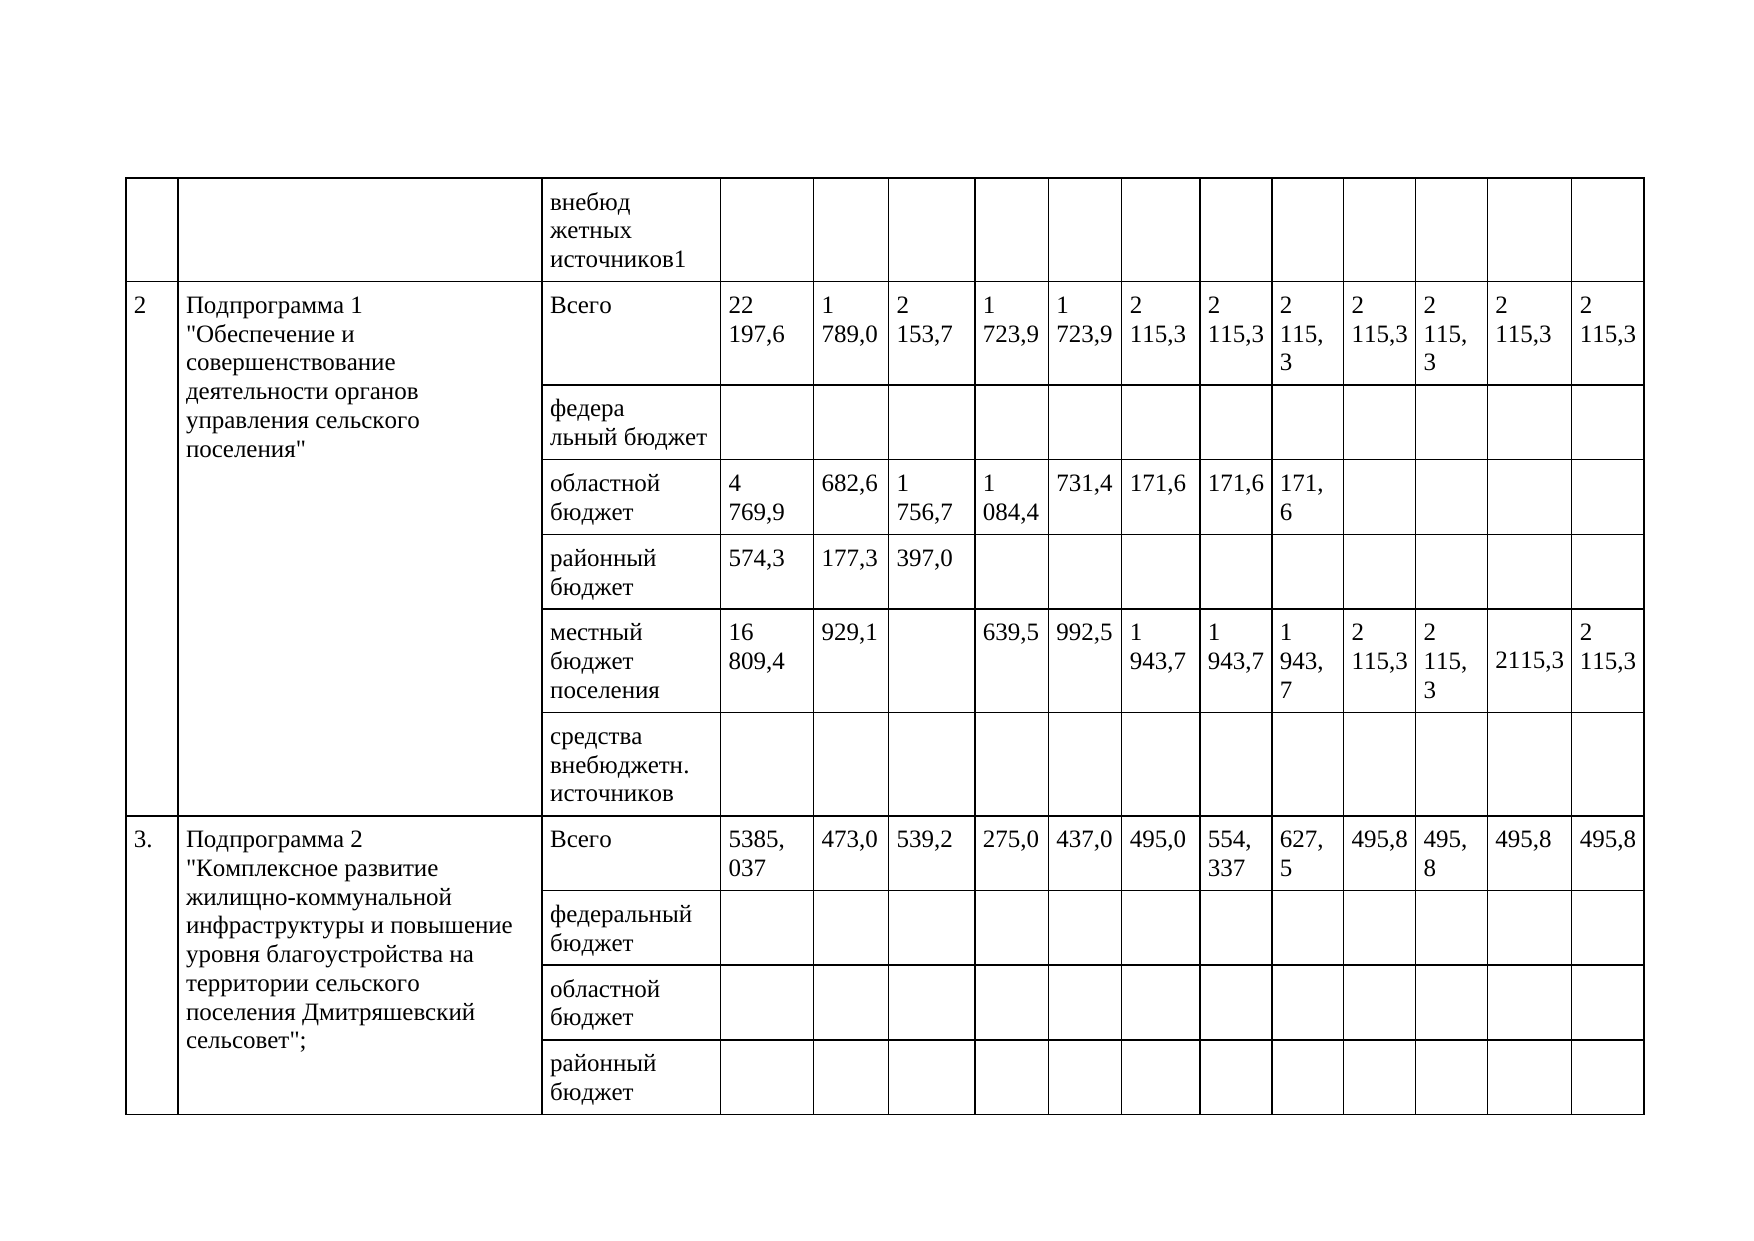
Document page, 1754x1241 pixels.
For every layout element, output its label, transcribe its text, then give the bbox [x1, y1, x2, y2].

table_cell 495,8 [1344, 817, 1415, 890]
table_cell 539,2 [889, 817, 974, 890]
table_cell 171,6 [1201, 460, 1271, 533]
table_cell районный бюджет [543, 535, 720, 608]
table_cell [1273, 535, 1343, 608]
table_cell 3. [127, 817, 177, 1114]
table_cell [1049, 535, 1121, 608]
table_cell [814, 713, 888, 815]
table_cell [1201, 386, 1271, 459]
table_cell 2 [127, 282, 177, 815]
table_cell 4 769,9 [721, 460, 813, 533]
table_cell 2 115,3 [1416, 282, 1487, 384]
table_cell 2 153,7 [889, 282, 974, 384]
table_cell [1416, 713, 1487, 815]
table_cell 495,0 [1122, 817, 1199, 890]
table_cell [1572, 713, 1643, 815]
table_cell 2 115,3 [1416, 610, 1487, 712]
table_cell [1273, 179, 1343, 281]
table_cell [1273, 966, 1343, 1039]
table_cell [1572, 386, 1643, 459]
table_cell 2 115,3 [1488, 282, 1571, 384]
table_cell [1416, 1041, 1487, 1114]
table_cell [1201, 891, 1271, 964]
table_cell [814, 386, 888, 459]
table_cell [1273, 1041, 1343, 1114]
table_cell 1 756,7 [889, 460, 974, 533]
table_cell [1273, 713, 1343, 815]
table_cell 473,0 [814, 817, 888, 890]
table_cell [721, 386, 813, 459]
table_cell [1488, 460, 1571, 533]
table_cell [721, 891, 813, 964]
table_cell [976, 179, 1048, 281]
table_cell [721, 966, 813, 1039]
table_cell 554, 337 [1201, 817, 1271, 890]
table_cell [814, 1041, 888, 1114]
table_cell 2 115,3 [1572, 610, 1643, 712]
table_cell [1049, 966, 1121, 1039]
table_cell [889, 1041, 974, 1114]
table_cell [976, 966, 1048, 1039]
table_cell 2 115,3 [1344, 282, 1415, 384]
table_cell [1273, 386, 1343, 459]
table_cell [721, 713, 813, 815]
table_cell [1273, 891, 1343, 964]
table_cell [1122, 966, 1199, 1039]
table_cell [1201, 535, 1271, 608]
table_cell Подпрограмма 2 "Комплексное развитие жилищно-коммунальной инфраструктуры и повышение уровня благоустройства на территории сельского поселения Дмитряшевский сельсовет"; [179, 817, 541, 1114]
table_cell 1 943,7 [1273, 610, 1343, 712]
table_cell [1049, 891, 1121, 964]
table_cell [1049, 179, 1121, 281]
table_cell 2 115,3 [1572, 282, 1643, 384]
table_cell [889, 713, 974, 815]
table_cell [1416, 966, 1487, 1039]
table_cell [1201, 1041, 1271, 1114]
table_cell 627,5 [1273, 817, 1343, 890]
table_cell [1344, 713, 1415, 815]
table_cell 1 084,4 [976, 460, 1048, 533]
table_cell [1572, 891, 1643, 964]
table_cell 2 115,3 [1344, 610, 1415, 712]
table_cell 2115,3 [1488, 610, 1571, 712]
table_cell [543, 179, 720, 281]
table_cell [1416, 460, 1487, 533]
table_cell 1 789,0 [814, 282, 888, 384]
table_cell [1201, 966, 1271, 1039]
table_cell [1201, 713, 1271, 815]
table_cell [976, 713, 1048, 815]
table_cell [1344, 966, 1415, 1039]
table_cell [1488, 386, 1571, 459]
table_cell [889, 610, 974, 712]
table_cell 495,8 [1572, 817, 1643, 890]
table_cell [1344, 179, 1415, 281]
table_cell [976, 1041, 1048, 1114]
table_cell [1201, 179, 1271, 281]
table_cell [1488, 891, 1571, 964]
table_cell [1488, 179, 1571, 281]
table_cell 639,5 [976, 610, 1048, 712]
table_cell [889, 966, 974, 1039]
table_cell 171,6 [1273, 460, 1343, 533]
table_cell районный бюджет [543, 1041, 720, 1114]
table_cell [1416, 891, 1487, 964]
table_cell 22 197,6 [721, 282, 813, 384]
table_cell федеральный бюджет [543, 891, 720, 964]
table_cell 1 723,9 [1049, 282, 1121, 384]
table_cell [976, 386, 1048, 459]
table_cell 275,0 [976, 817, 1048, 890]
table_cell [1344, 535, 1415, 608]
table_cell [721, 1041, 813, 1114]
table_cell [889, 179, 974, 281]
table_cell [1122, 386, 1199, 459]
table_cell средства внебюджетн. источников [543, 713, 720, 815]
table_cell 495,8 [1416, 817, 1487, 890]
table_cell Всего [543, 817, 720, 890]
table_cell [1572, 460, 1643, 533]
table_cell Подпрограмма 1 "Обеспечение и совершенствование деятельности органов управления сельского поселения" [179, 282, 541, 815]
table_cell [814, 966, 888, 1039]
table_cell [1122, 1041, 1199, 1114]
table_cell [1572, 535, 1643, 608]
table_cell [1344, 891, 1415, 964]
table_cell 1 943,7 [1201, 610, 1271, 712]
table_cell 397,0 [889, 535, 974, 608]
table_cell 2 115,3 [1122, 282, 1199, 384]
table_cell [1049, 1041, 1121, 1114]
table_cell [1416, 386, 1487, 459]
table_cell 437,0 [1049, 817, 1121, 890]
table_cell 16 809,4 [721, 610, 813, 712]
table_cell [1122, 891, 1199, 964]
table_cell [1122, 713, 1199, 815]
table_cell [889, 386, 974, 459]
table_cell 171,6 [1122, 460, 1199, 533]
table_cell [1344, 460, 1415, 533]
table_cell [1344, 1041, 1415, 1114]
table_cell [1572, 179, 1643, 281]
table_cell областной бюджет [543, 460, 720, 533]
table_cell [976, 891, 1048, 964]
table_cell 177,3 [814, 535, 888, 608]
table_cell 5385, 037 [721, 817, 813, 890]
table_cell [1416, 179, 1487, 281]
table_cell областной бюджет [543, 966, 720, 1039]
table_cell 1 943,7 [1122, 610, 1199, 712]
table_cell [1344, 386, 1415, 459]
table_cell [1416, 535, 1487, 608]
table_cell [1049, 386, 1121, 459]
table_cell 992,5 [1049, 610, 1121, 712]
table_cell 929,1 [814, 610, 888, 712]
table_cell федера льный бюджет [543, 386, 720, 459]
table_cell 2 115,3 [1273, 282, 1343, 384]
table_cell [1488, 713, 1571, 815]
table_cell Всего [543, 282, 720, 384]
table_cell местный бюджет поселения [543, 610, 720, 712]
table_cell [1572, 966, 1643, 1039]
table_cell 574,3 [721, 535, 813, 608]
table_cell [976, 535, 1048, 608]
table_cell 2 115,3 [1201, 282, 1271, 384]
table_cell [721, 179, 813, 281]
table_cell [1488, 966, 1571, 1039]
table_cell [814, 891, 888, 964]
table_cell [889, 891, 974, 964]
table_cell [1122, 535, 1199, 608]
table_cell [1049, 713, 1121, 815]
table_cell [1572, 1041, 1643, 1114]
table_cell 682,6 [814, 460, 888, 533]
table_cell [1122, 179, 1199, 281]
table_cell 1 723,9 [976, 282, 1048, 384]
table_cell [1488, 535, 1571, 608]
table_cell 495,8 [1488, 817, 1571, 890]
table_cell [1488, 1041, 1571, 1114]
table_cell [814, 179, 888, 281]
table_cell 731,4 [1049, 460, 1121, 533]
